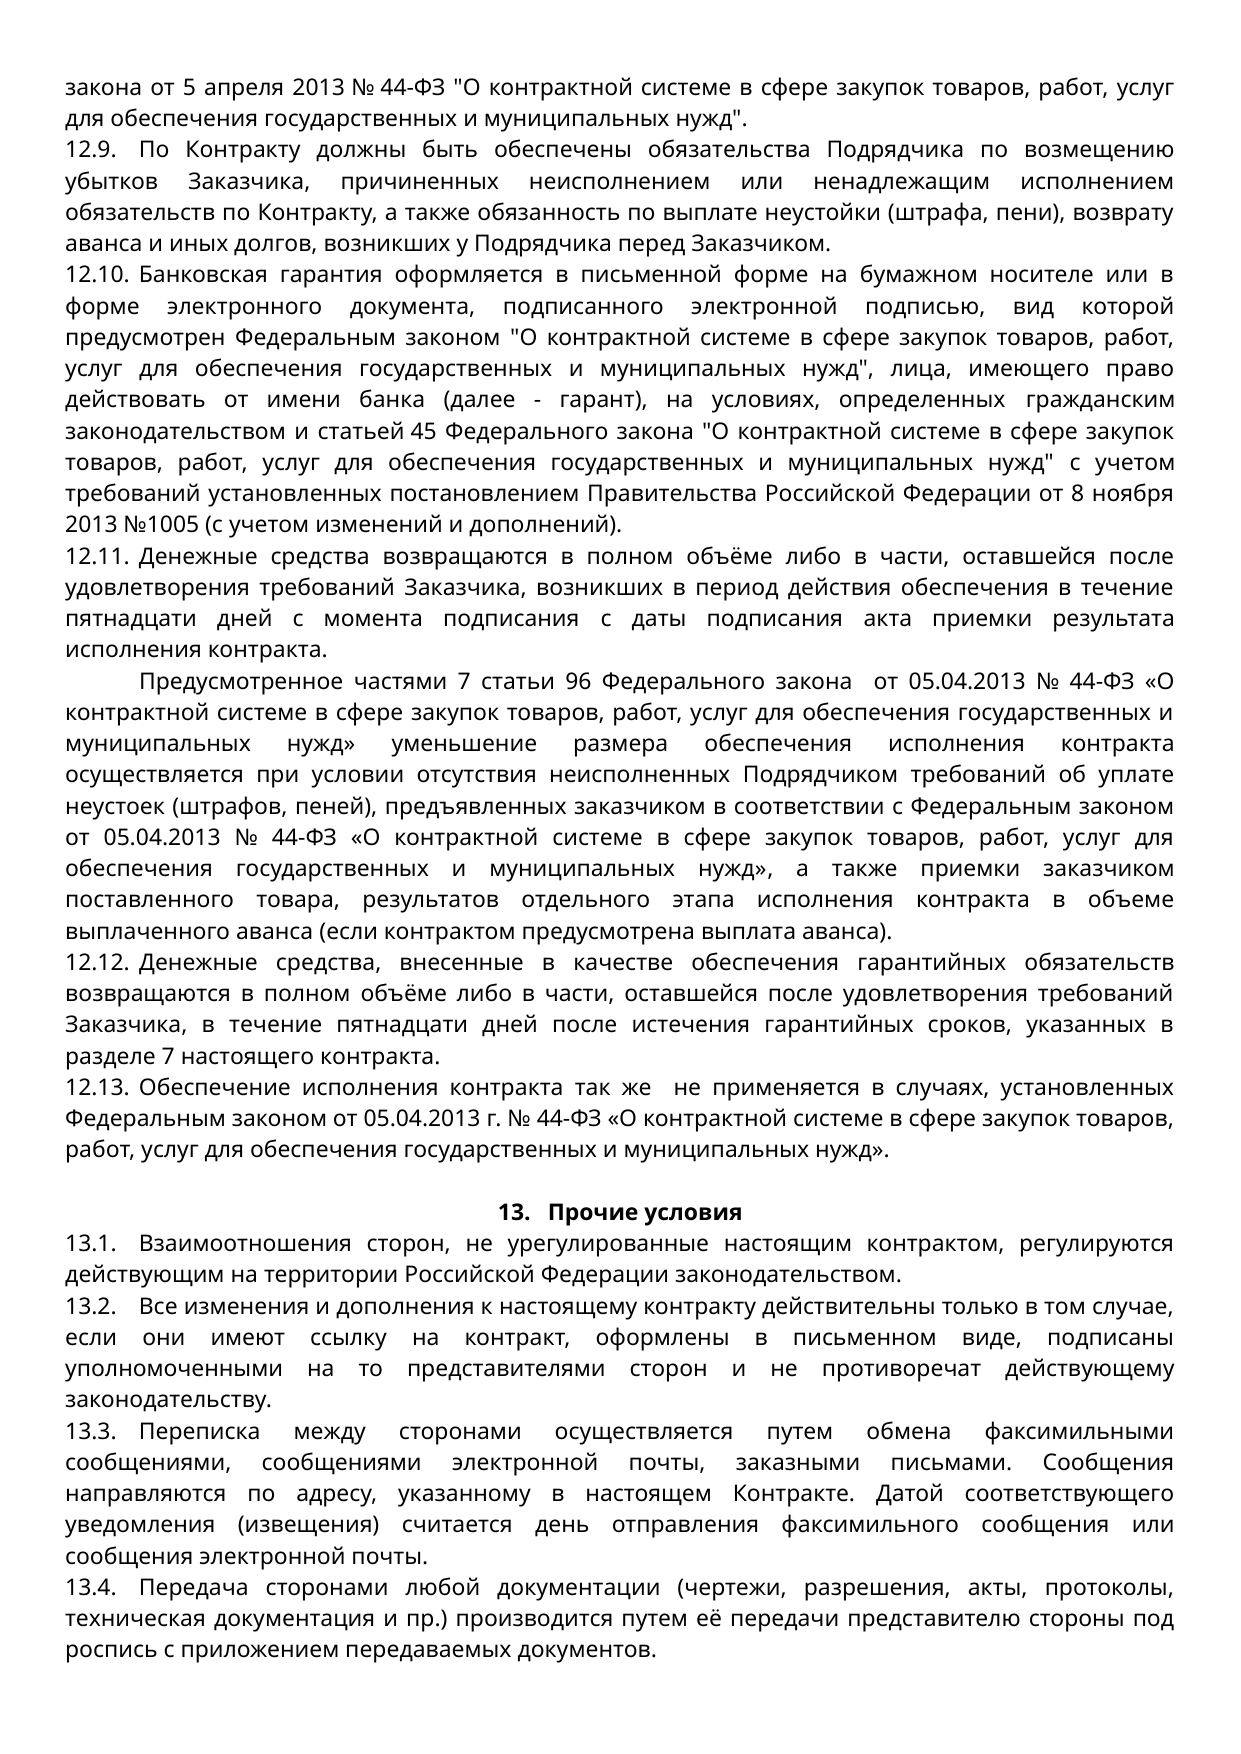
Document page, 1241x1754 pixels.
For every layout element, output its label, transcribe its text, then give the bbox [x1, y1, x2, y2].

list Денежные средства, внесенные в качестве обеспечения гарантийных обязательств возвращаются в полном объёме либо в части, оставшейся после удовлетворения требований Заказчика, в течение пятнадцати дней после истечения гарантийных сроков, указанных в разделе 7 настоящего контракта. [65, 946, 1175, 1071]
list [65, 71, 1175, 133]
list Банковская гарантия оформляется в письменной форме на бумажном носителе или в форме электронного документа, подписанного электронной подписью, вид которой предусмотрен Федеральным законом "О контрактной системе в сфере закупок товаров, работ, услуг для обеспечения государственных и муниципальных нужд", лица, имеющего право действовать от имени банка (далее - гарант), на условиях, определенных гражданским законодательством и статьей 45 Федерального закона "О контрактной системе в сфере закупок товаров, работ, услуг для обеспечения государственных и муниципальных нужд" с учетом требований установленных постановлением Правительства Российской Федерации от 8 ноября 2013 №1005 (с учетом изменений и дополнений). [65, 258, 1175, 539]
list Все изменения и дополнения к настоящему контракту действительны только в том случае, если они имеют ссылку на контракт, оформлены в письменном виде, подписаны уполномоченными на то представителями сторон и не противоречат действующему законодательству. [65, 1289, 1175, 1414]
list По Контракту должны быть обеспечены обязательства Подрядчика по возмещению убытков Заказчика, причиненных неисполнением или ненадлежащим исполнением обязательств по Контракту, а также обязанность по выплате неустойки (штрафа, пени), возврату аванса и иных долгов, возникших у Подрядчика перед Заказчиком. [65, 133, 1175, 258]
list Передача сторонами любой документации (чертежи, разрешения, акты, протоколы, техническая документация и пр.) производится путем её передачи представителю стороны под роспись с приложением передаваемых документов. [65, 1571, 1175, 1664]
list Взаимоотношения сторон, не урегулированные настоящим контрактом, регулируются действующим на территории Российской Федерации законодательством. [65, 1227, 1175, 1289]
list Прочие условия [65, 1196, 1175, 1227]
list Переписка между сторонами осуществляется путем обмена факсимильными сообщениями, сообщениями электронной почты, заказными письмами. Сообщения направляются по адресу, указанному в настоящем Контракте. Датой соответствующего уведомления (извещения) считается день отправления факсимильного сообщения или сообщения электронной почты. [65, 1414, 1175, 1571]
list Обеспечение исполнения контракта так же не применяется в случаях, установленных Федеральным законом от 05.04.2013 г. № 44-ФЗ «О контрактной системе в сфере закупок товаров, работ, услуг для обеспечения государственных и муниципальных нужд». [65, 1071, 1175, 1164]
list Денежные средства возвращаются в полном объёме либо в части, оставшейся после удовлетворения требований Заказчика, возникших в период действия обеспечения в течение пятнадцати дней с момента подписания с даты подписания акта приемки результата исполнения контракта. [65, 539, 1175, 664]
text Предусмотренное частями 7 статьи 96 Федерального закона от 05.04.2013 № 44-ФЗ «О контрактной системе в сфере закупок товаров, работ, услуг для обеспечения государственных и муниципальных нужд» уменьшение размера обеспечения исполнения контракта осуществляется при условии отсутствия неисполненных Подрядчиком требований об уплате неустоек (штрафов, пеней), предъявленных заказчиком в соответствии с Федеральным законом от 05.04.2013 № 44-ФЗ «О контрактной системе в сфере закупок товаров, работ, услуг для обеспечения государственных и муниципальных нужд», а также приемки заказчиком поставленного товара, результатов отдельного этапа исполнения контракта в объеме выплаченного аванса (если контрактом предусмотрена выплата аванса). [65, 664, 1175, 946]
